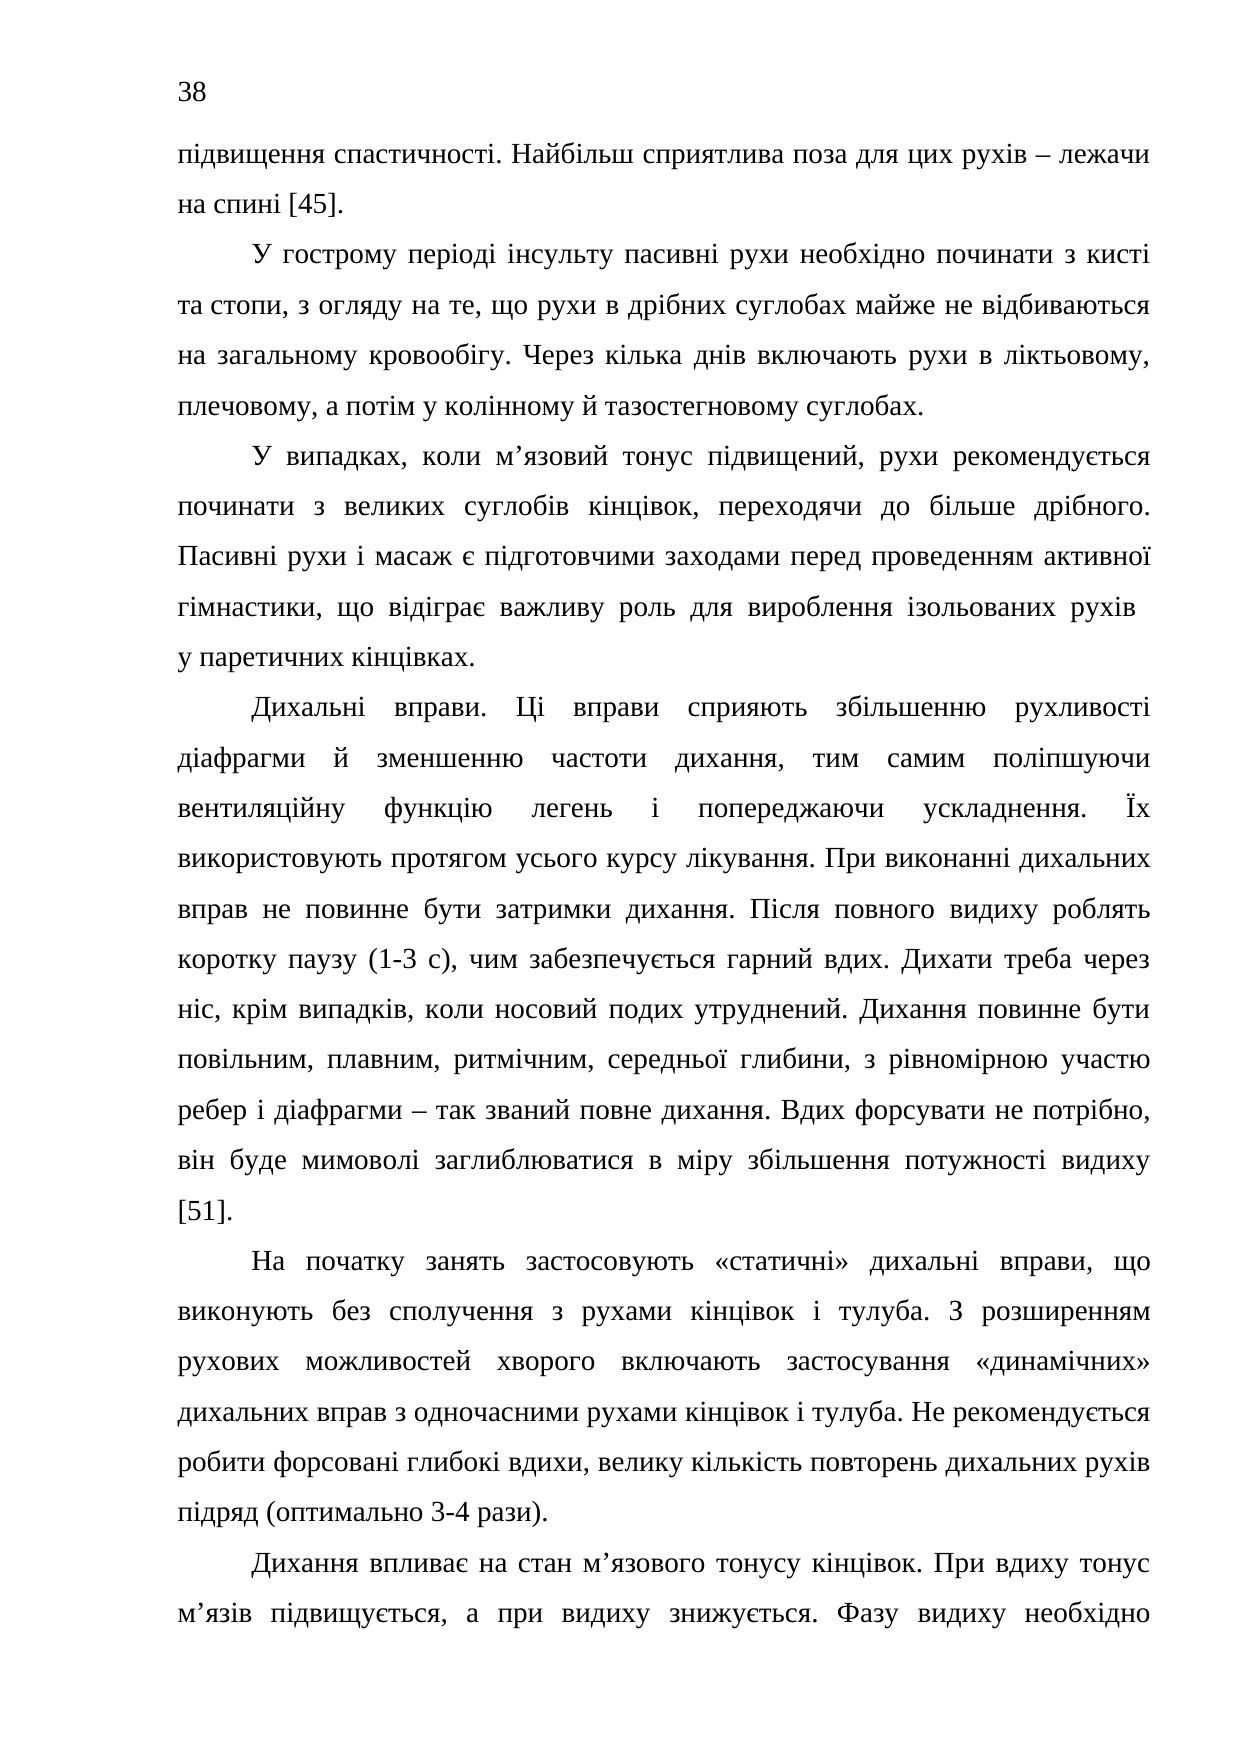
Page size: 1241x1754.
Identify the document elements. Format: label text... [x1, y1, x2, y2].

text На початку занять застосовують «статичні» дихальні вправи, що виконують без сполучення з рухами кінцівок і тулуба. З розширенням рухових можливостей хворого включають застосування «динамічних» дихальних вправ з одночасними рухами кінцівок і тулуба. Не рекомендується робити форсовані глибокі вдихи, велику кількість повторень дихальних рухів підряд (оптимально 3-4 рази). [177, 1243, 1152, 1528]
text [177, 1545, 1152, 1629]
text У випадках, коли м’язовий тонус підвищений, рухи рекомендується починати з великих суглобів кінцівок, переходячи до більше дрібного. Пасивні рухи і масаж є підготовчими заходами перед проведенням активної гімнастики, що відіграє важливу роль для вироблення ізольованих рухів у паретичних кінцівках. [177, 438, 1152, 673]
text У гострому періоді інсульту пасивні рухи необхідно починати з кисті та стопи, з огляду на те, що рухи в дрібних суглобах майже не відбиваються на загальному кровообігу. Через кілька днів включають рухи в ліктьовому, плечовому, а потім у колінному й тазостегновому суглобах. [177, 237, 1152, 421]
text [177, 136, 1152, 220]
text Дихальні вправи. Ці вправи сприяють збільшенню рухливості діафрагми й зменшенню частоти дихання, тим самим поліпшуючи вентиляційну функцію легень і попереджаючи ускладнення. Їх використовують протягом усього курсу лікування. При виконанні дихальних вправ не повинне бути затримки дихання. Після повного видиху роблять коротку паузу (1-3 с), чим забезпечується гарний вдих. Дихати треба через ніс, крім випадків, коли носовий подих утруднений. Дихання повинне бути повільним, плавним, ритмічним, середньої глибини, з рівномірною участю ребер і діафрагми – так званий повне дихання. Вдих форсувати не потрібно, він буде мимоволі заглиблюватися в міру збільшення потужності видиху [51]. [177, 689, 1152, 1226]
